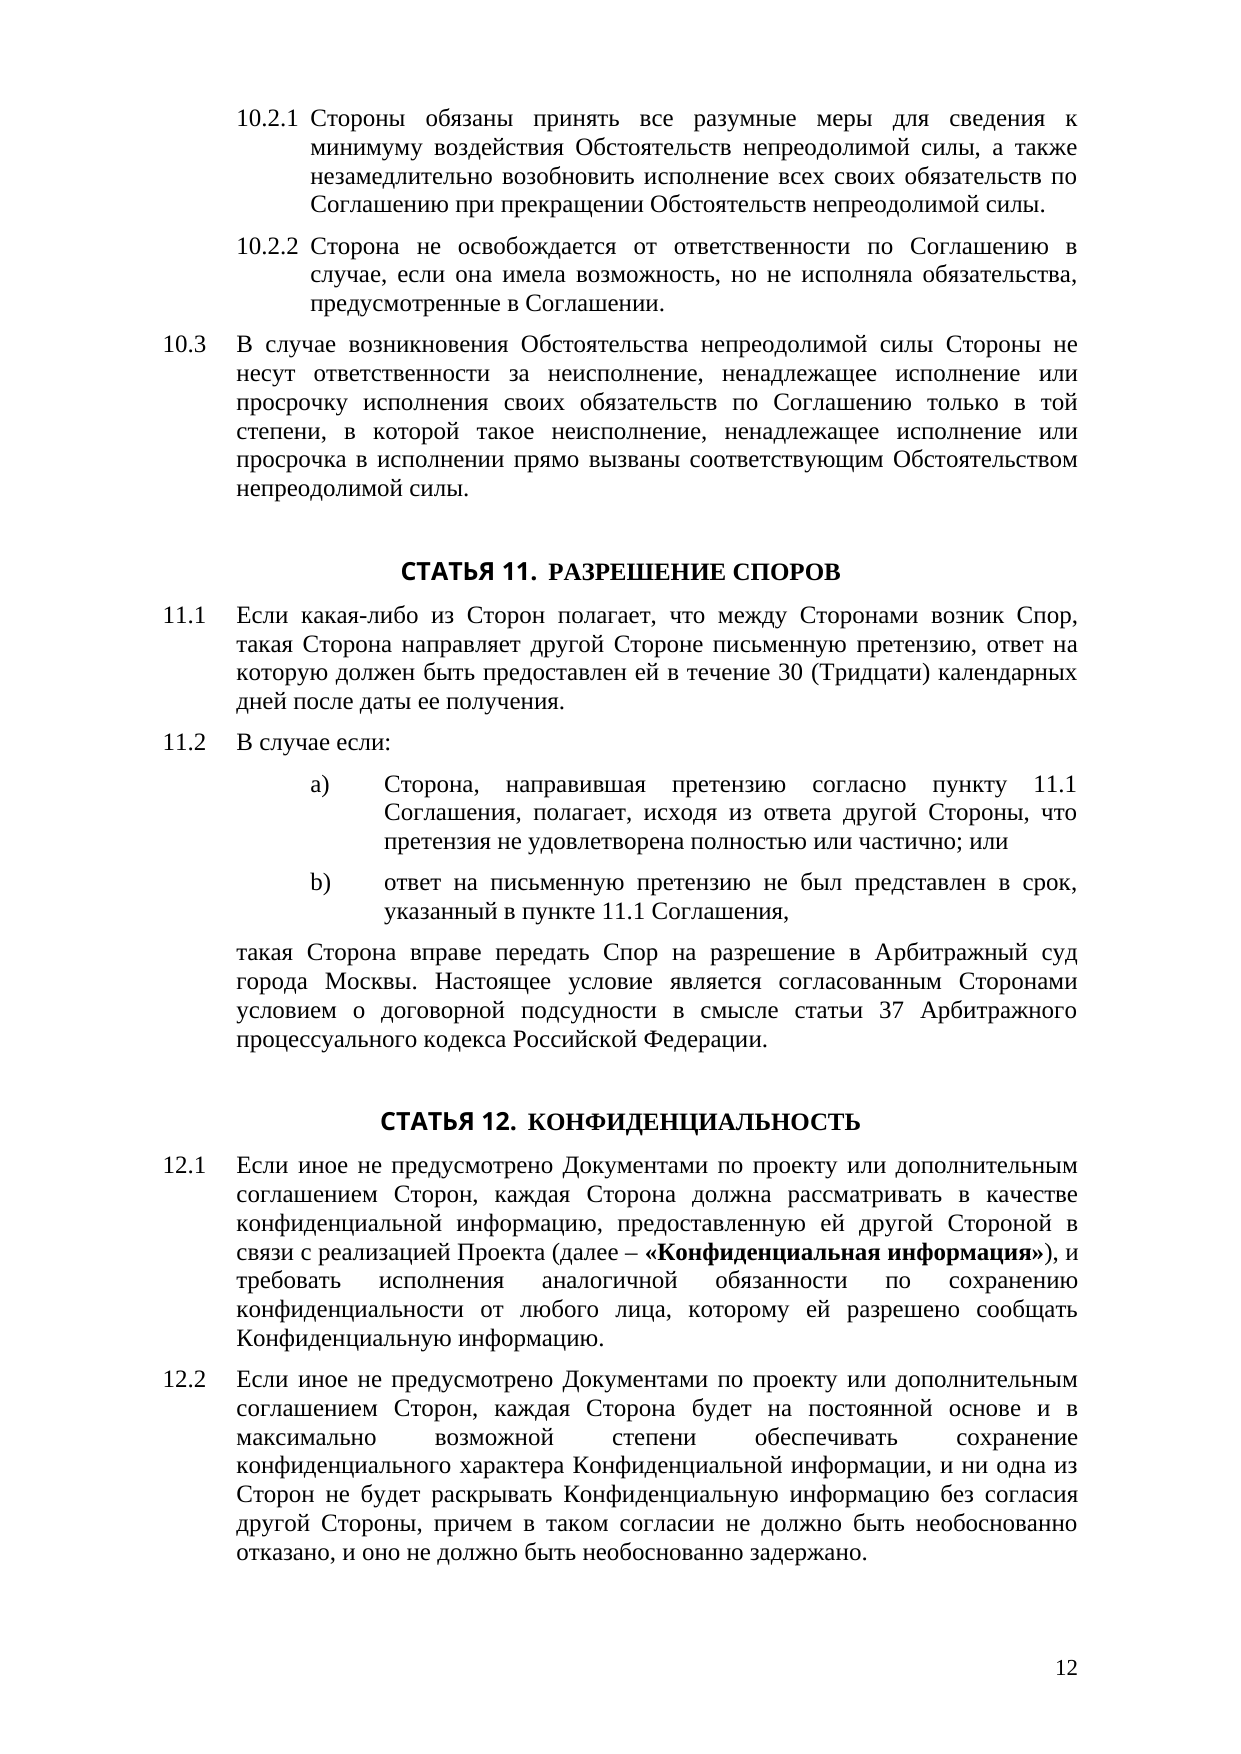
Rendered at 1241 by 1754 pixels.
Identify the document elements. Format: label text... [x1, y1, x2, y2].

subtitle В случае возникновения Обстоятельства непреодолимой силы Стороны не несут ответственности за неисполнение, ненадлежащее исполнение или просрочку исполнения своих обязательств по Соглашению только в той степени, в которой такое неисполнение, ненадлежащее исполнение или просрочка в исполнении прямо вызваны соответствующим Обстоятельством непреодолимой силы. [162, 329, 1079, 502]
subtitle РАЗРЕШЕНИЕ СПОРОВ [162, 553, 1079, 587]
subtitle КОНФИДЕНЦИАЛЬНОСТЬ [162, 1104, 1079, 1138]
subtitle ответ на письменную претензию не был представлен в срок, указанный в пункте 11.1 Соглашения, [310, 867, 1078, 925]
subtitle Если иное не предусмотрено Документами по проекту или дополнительным соглашением Сторон, каждая Сторона будет на постоянной основе и в максимально возможной степени обеспечивать сохранение конфиденциального характера Конфиденциальной информации, и ни одна из Сторон не будет раскрывать Конфиденциальную информацию без согласия другой Стороны, причем в таком согласии не должно быть необоснованно отказано, и оно не должно быть необоснованно задержано. [162, 1364, 1079, 1565]
subtitle Если иное не предусмотрено Документами по проекту или дополнительным соглашением Сторон, каждая Сторона должна рассматривать в качестве конфиденциальной информацию, предоставленную ей другой Стороной в связи с реализацией Проекта (далее – «Конфиденциальная информация»), и требовать исполнения аналогичной обязанности по сохранению конфиденциальности от любого лица, которому ей разрешено сообщать Конфиденциальную информацию. [162, 1150, 1079, 1352]
subtitle Сторона, направившая претензию согласно пункту 11.1 Соглашения, полагает, исходя из ответа другой Стороны, что претензия не удовлетворена полностью или частично; или [310, 769, 1078, 855]
subtitle Если какая-либо из Сторон полагает, что между Сторонами возник Спор, такая Сторона направляет другой Стороне письменную претензию, ответ на которую должен быть предоставлен ей в течение 30 (Тридцати) календарных дней после даты ее получения. [162, 600, 1079, 715]
subtitle В случае если: [162, 727, 1079, 756]
subtitle такая Сторона вправе передать Спор на разрешение в Арбитражный суд города Москвы. Настоящее условие является согласованным Сторонами условием о договорной подсудности в смысле статьи 37 Арбитражного процессуального кодекса Российской Федерации. [236, 937, 1078, 1052]
subtitle Стороны обязаны принять все разумные меры для сведения к минимуму воздействия Обстоятельств непреодолимой силы, а также незамедлительно возобновить исполнение всех своих обязательств по Соглашению при прекращении Обстоятельств непреодолимой силы. [236, 103, 1078, 218]
subtitle Сторона не освобождается от ответственности по Соглашению в случае, если она имела возможность, но не исполняла обязательства, предусмотренные в Соглашении. [236, 231, 1078, 317]
